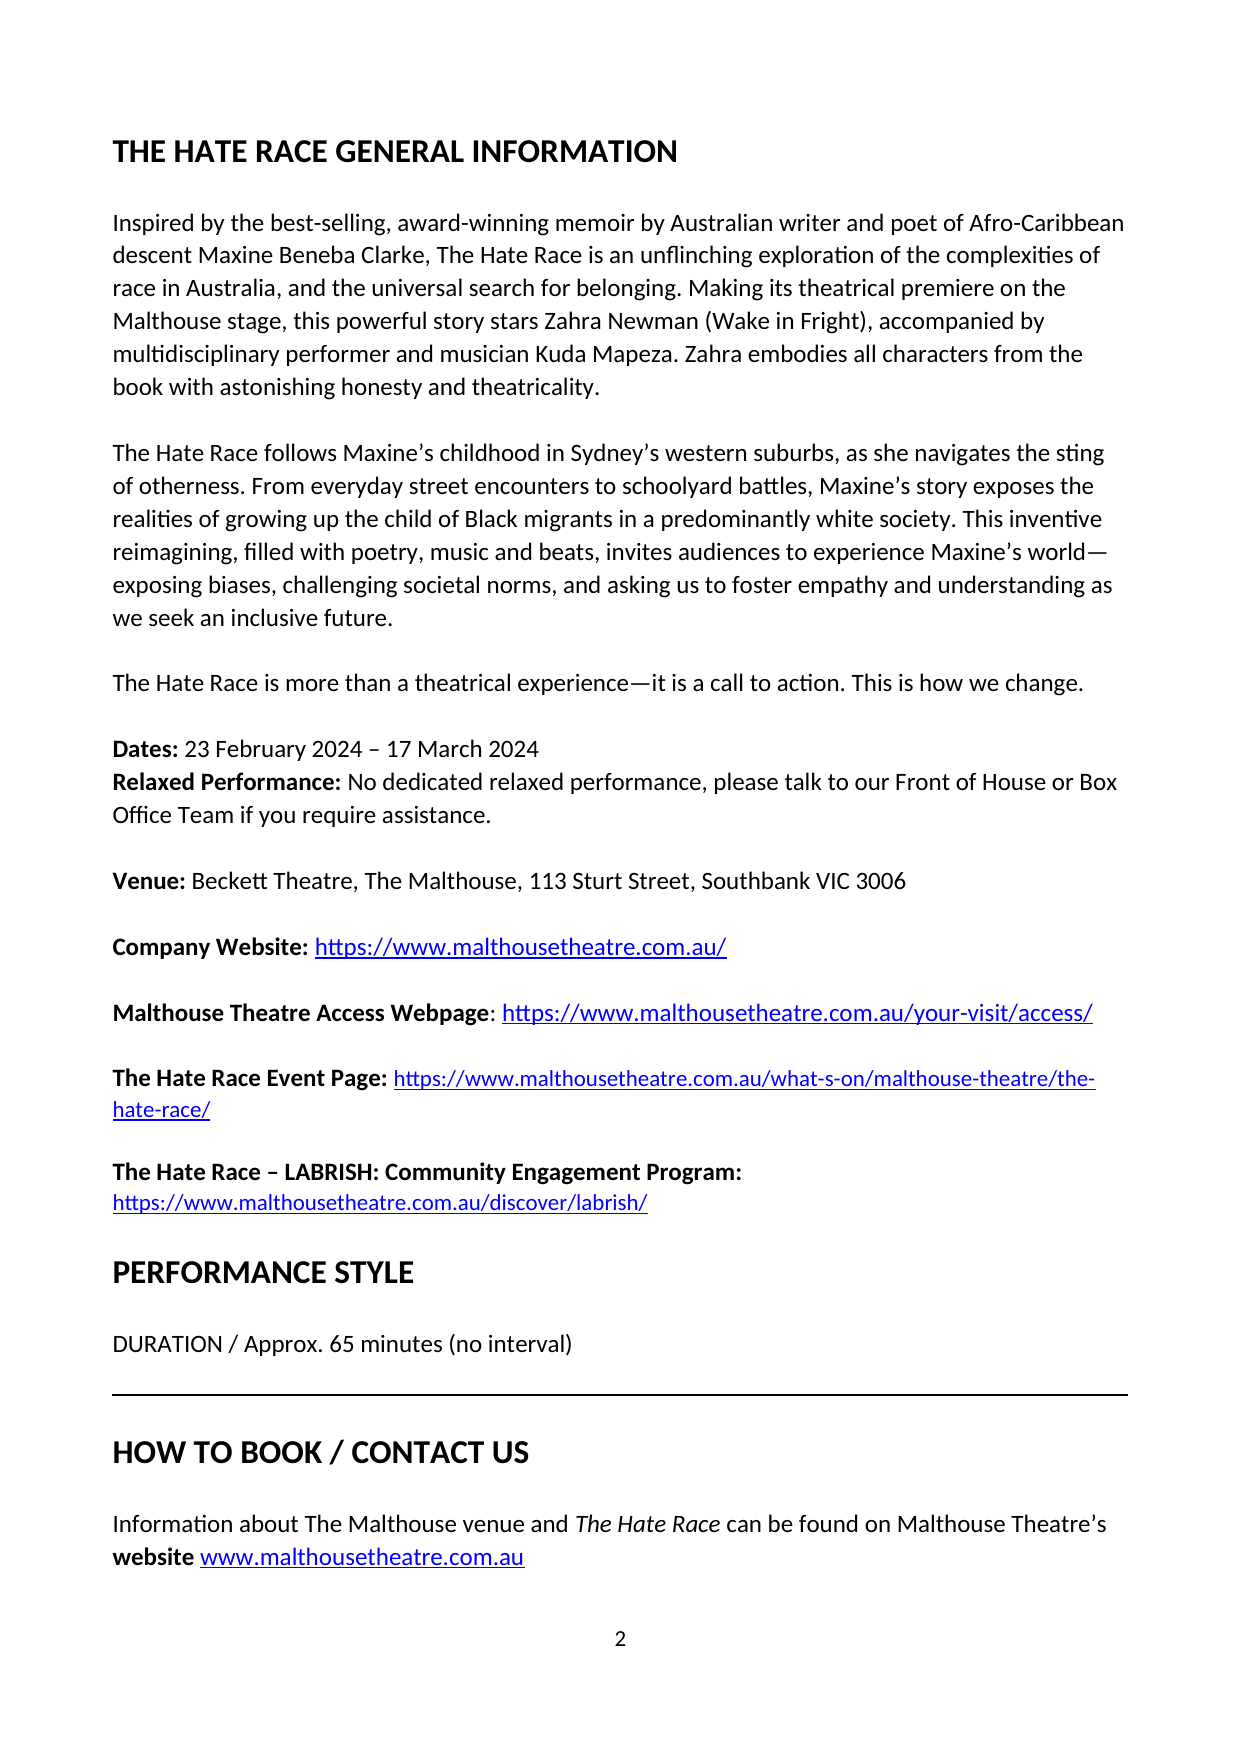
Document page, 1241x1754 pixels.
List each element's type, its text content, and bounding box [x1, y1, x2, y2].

text Dates: 23 February 2024 – 17 March 2024 [112, 733, 1128, 764]
text The Hate Race Event Page: https://www.malthousetheatre.com.au/what-s-on/malthouse-theatre/the-hate-race/ [112, 1063, 1128, 1123]
text Malthouse Theatre Access Webpage: https://www.malthousetheatre.com.au/your-visit/access/ [112, 997, 1128, 1027]
text THE HATE RACE GENERAL INFORMATION [112, 130, 1128, 171]
text The Hate Race follows Maxine’s childhood in Sydney’s western suburbs, as she navigates the sting of otherness. From everyday street encounters to schoolyard battles, Maxine’s story exposes the realities of growing up the child of Black migrants in a predominantly white society. This inventive reimagining, filled with poetry, music and beats, invites audiences to experience Maxine’s world—exposing biases, challenging societal norms, and asking us to foster empathy and understanding as we seek an inclusive future. [112, 437, 1128, 632]
text Information about The Malthouse venue and The Hate Race can be found on Malthouse Theatre’s website www.malthousetheatre.com.au [112, 1508, 1128, 1571]
text The Hate Race – LABRISH: Community Engagement Program: https://www.malthousetheatre.com.au/discover/labrish/ [112, 1156, 1128, 1216]
text Company Website: https://www.malthousetheatre.com.au/ [112, 931, 1128, 961]
text DURATION / Approx. 65 minutes (no interval) [112, 1328, 1128, 1359]
text Venue: Beckett Theatre, The Malthouse, 113 Sturt Street, Southbank VIC 3006 [112, 865, 1128, 896]
text Relaxed Performance: No dedicated relaxed performance, please talk to our Front of House or Box Office Team if you require assistance. [112, 766, 1128, 830]
text The Hate Race is more than a theatrical experience—it is a call to action. This is how we change. [112, 668, 1128, 698]
text HOW TO BOOK / CONTACT US [112, 1431, 1128, 1472]
text PERFORMANCE STYLE [112, 1252, 1128, 1292]
text Inspired by the best-selling, award-winning memoir by Australian writer and poet of Afro-Caribbean descent Maxine Beneba Clarke, The Hate Race is an unflinching exploration of the complexities of race in Australia, and the universal search for belonging. Making its theatrical premiere on the Malthouse stage, this powerful story stars Zahra Newman (Wake in Fright), accompanied by multidisciplinary performer and musician Kuda Mapeza. Zahra embodies all characters from the book with astonishing honesty and theatricality. [112, 207, 1128, 402]
